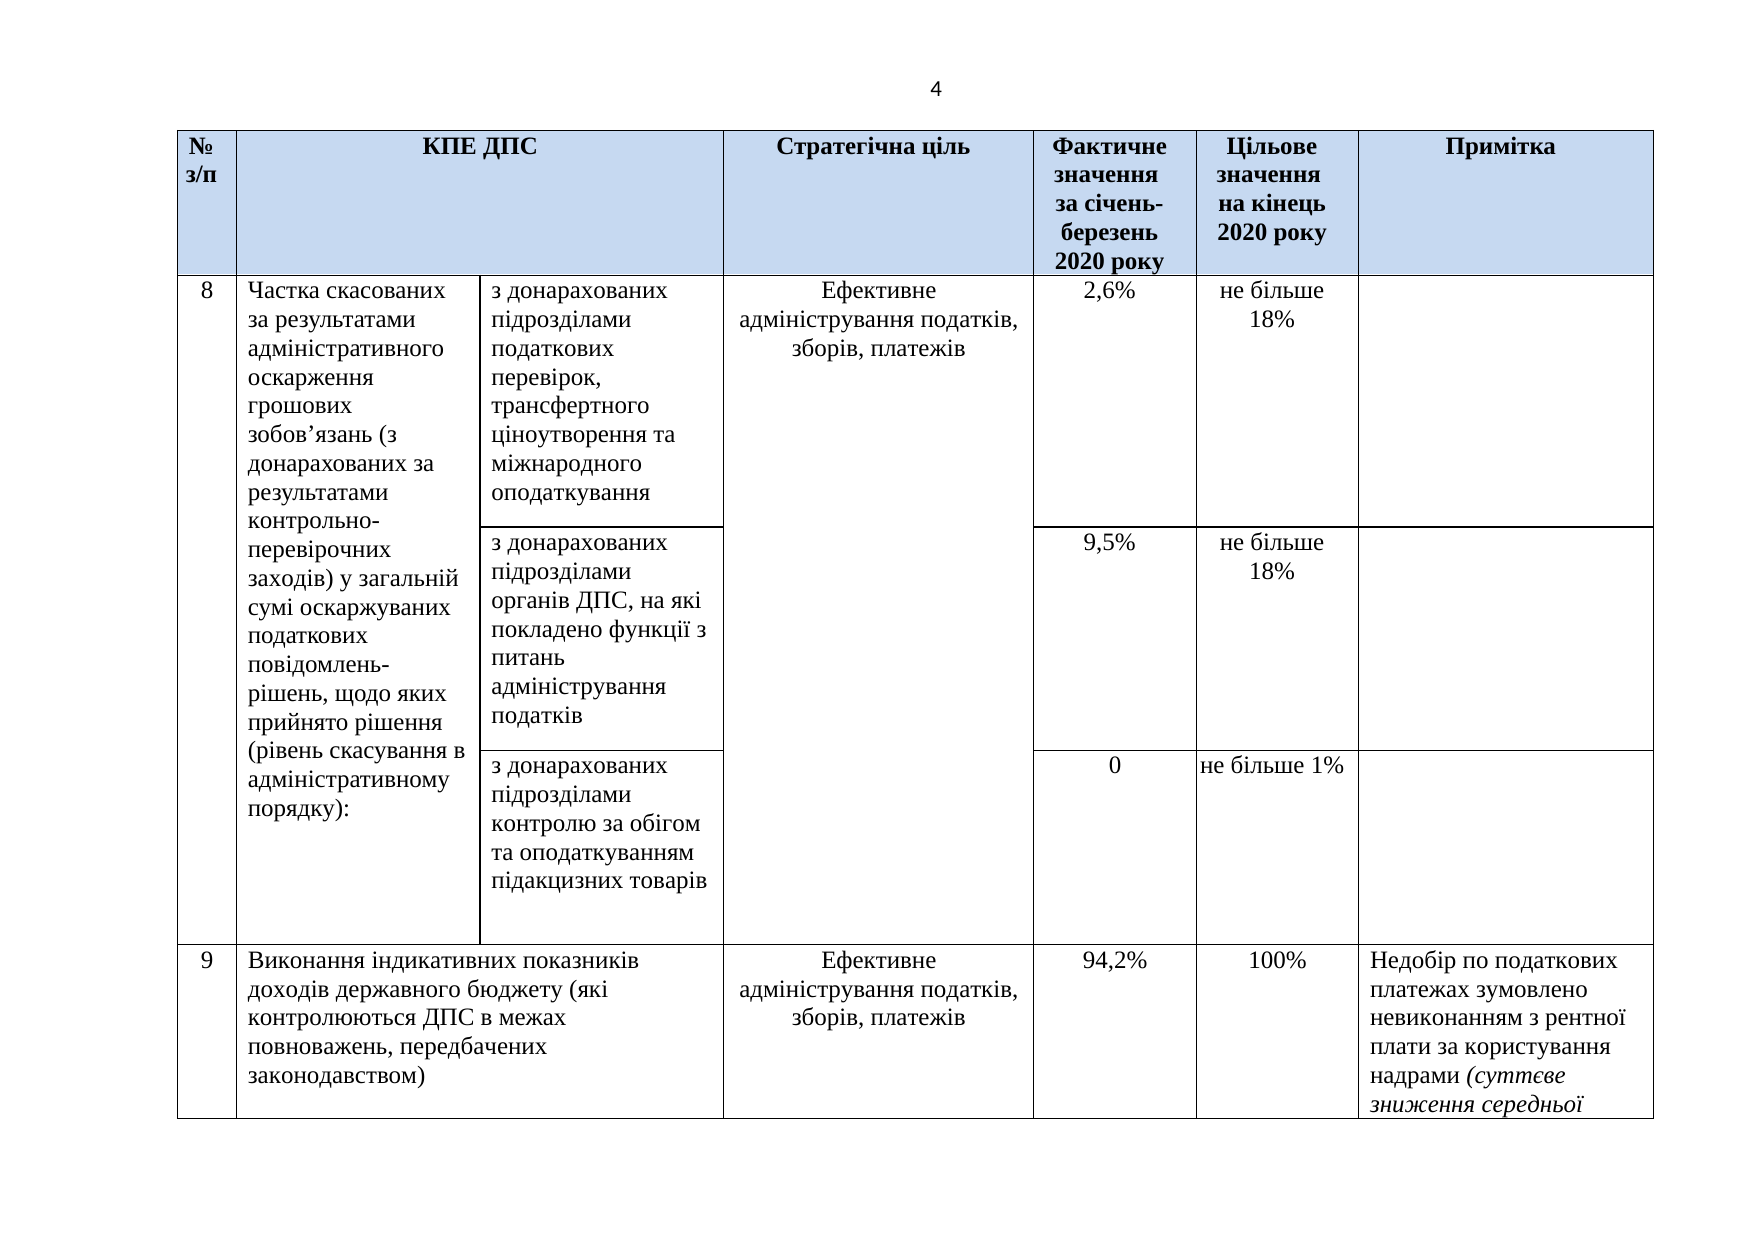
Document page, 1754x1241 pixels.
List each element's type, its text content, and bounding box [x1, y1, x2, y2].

table_cell [1359, 528, 1653, 749]
table_header КПЕ ДПС [237, 131, 723, 274]
table_header Стратегічна ціль [724, 131, 1033, 274]
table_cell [1359, 945, 1653, 1117]
table_cell 94,2% [1034, 945, 1196, 1117]
table_cell Частка скасованих за результатами адміністративного оскарження грошових зобов’язань (з донарахованих за результатами контрольно-перевірочних заходів) у загальній сумі оскаржуваних податкових повідомлень-рішень, щодо яких прийнято рішення (рівень скасування в адміністративному порядку): [237, 276, 479, 944]
table_cell 0 [1034, 751, 1196, 944]
table_header Примітка [1359, 131, 1653, 274]
table_header Цільове значення на кінець 2020 року [1197, 131, 1358, 274]
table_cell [724, 276, 1033, 944]
table_cell 9,5% [1034, 528, 1196, 749]
table_cell [1359, 751, 1653, 944]
table_cell 8 [178, 276, 236, 944]
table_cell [237, 945, 723, 1117]
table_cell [724, 945, 1033, 1117]
table_header № з/п [178, 131, 236, 274]
table_cell [1359, 276, 1653, 526]
table_cell не більше 1% [1197, 751, 1358, 944]
table_cell з донарахованих підрозділами податкових перевірок, трансфертного ціноутворення та міжнародного оподаткування [481, 276, 723, 526]
table_cell не більше 18% [1197, 276, 1358, 526]
table_cell 2,6% [1034, 276, 1196, 526]
table_cell з донарахованих підрозділами органів ДПС, на які покладено функції з питань адміністрування податків [481, 528, 723, 749]
table_cell не більше 18% [1197, 528, 1358, 749]
table_header Фактичне значення за січень-березень 2020 року [1034, 131, 1196, 274]
table_cell 9 [178, 945, 236, 1117]
table_cell 100% [1197, 945, 1358, 1117]
table_cell з донарахованих підрозділами контролю за обігом та оподаткуванням підакцизних товарів [481, 751, 723, 944]
